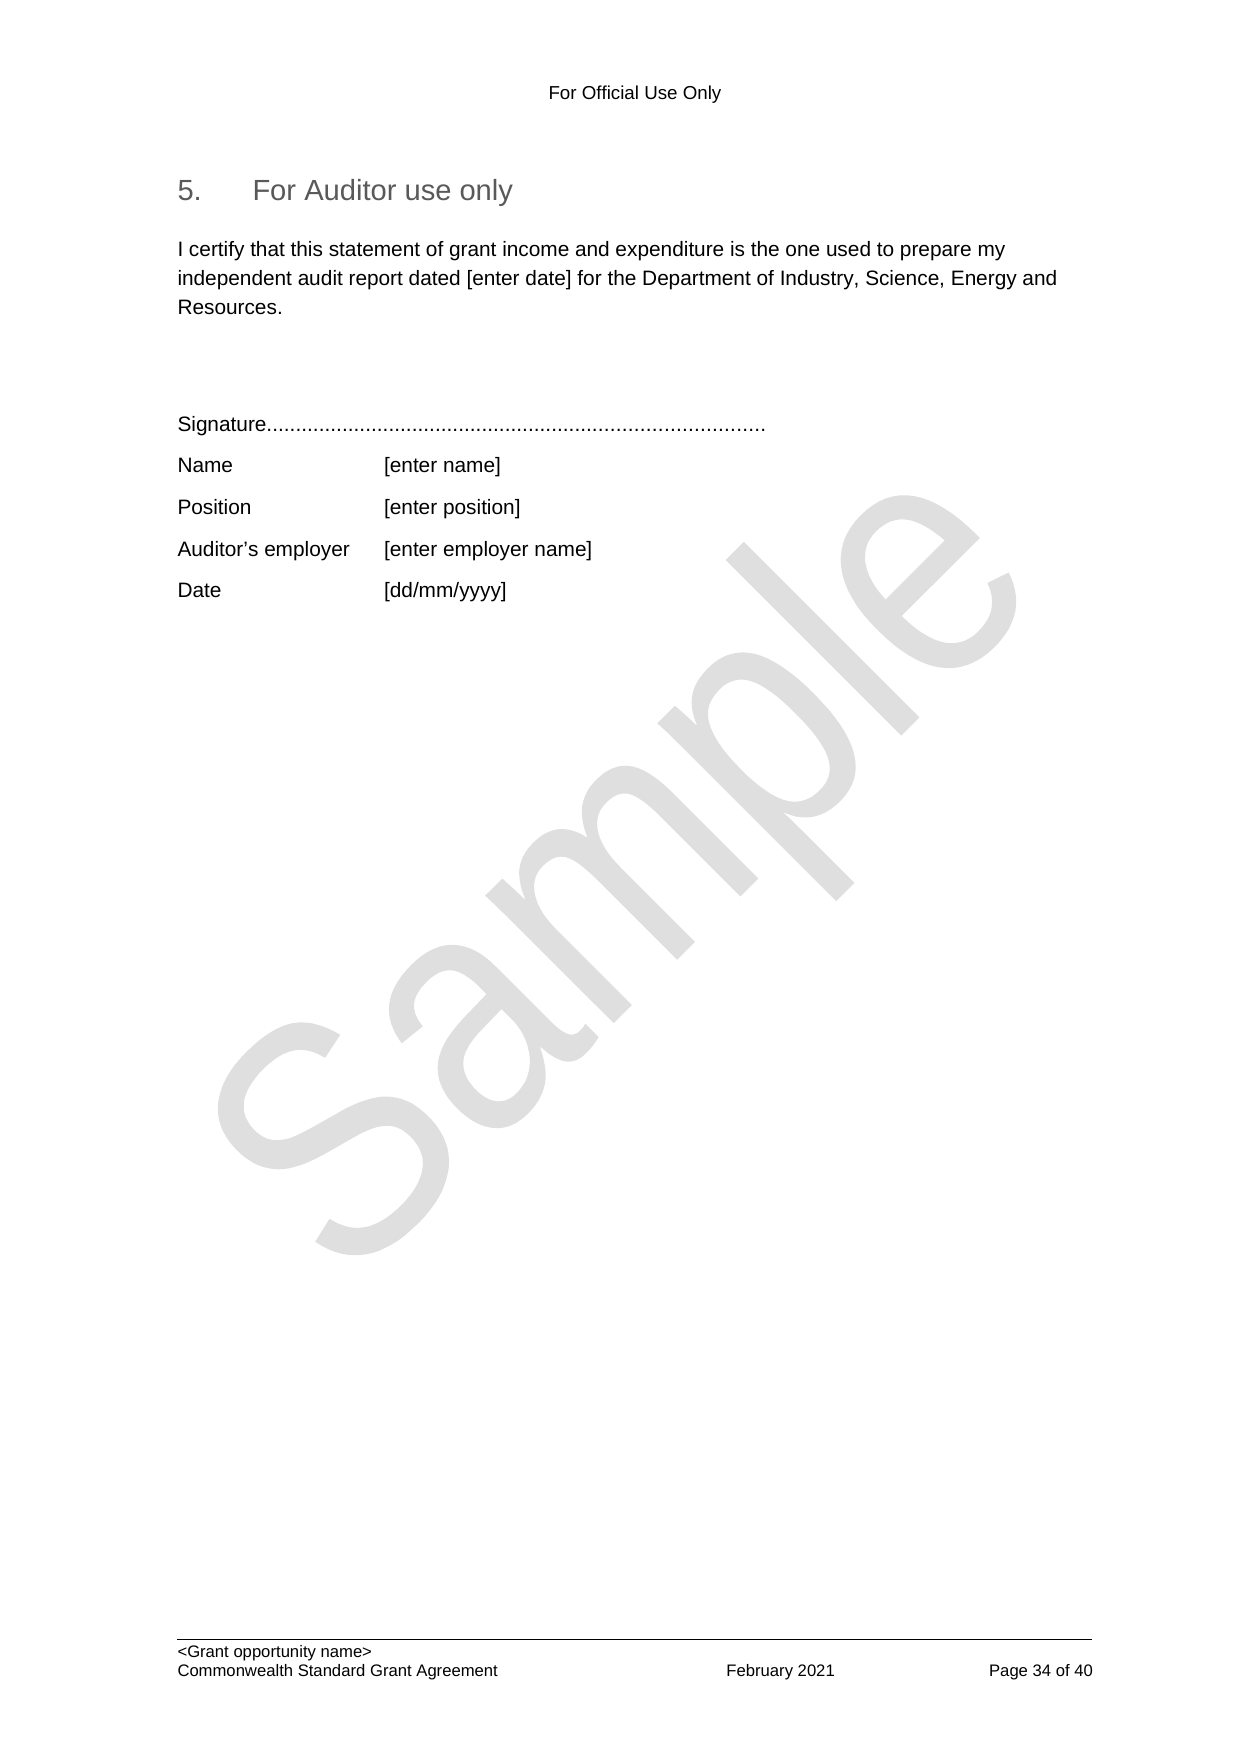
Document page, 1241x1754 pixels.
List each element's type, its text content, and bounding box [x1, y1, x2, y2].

text Signature [177, 406, 1092, 435]
text I certify that this statement of grant income and expenditure is the one used to prepare my independent audit report dated [enter date] for the Department of Industry, Science, Energy and Resources. [177, 231, 1092, 319]
text Auditor’s employer [enter employer name] [177, 531, 1092, 560]
text Date [dd/mm/yyyy] [177, 573, 1092, 602]
text Position [enter position] [177, 489, 1092, 519]
text Name [enter name] [177, 448, 1092, 477]
subtitle For Auditor use only [177, 173, 1092, 206]
